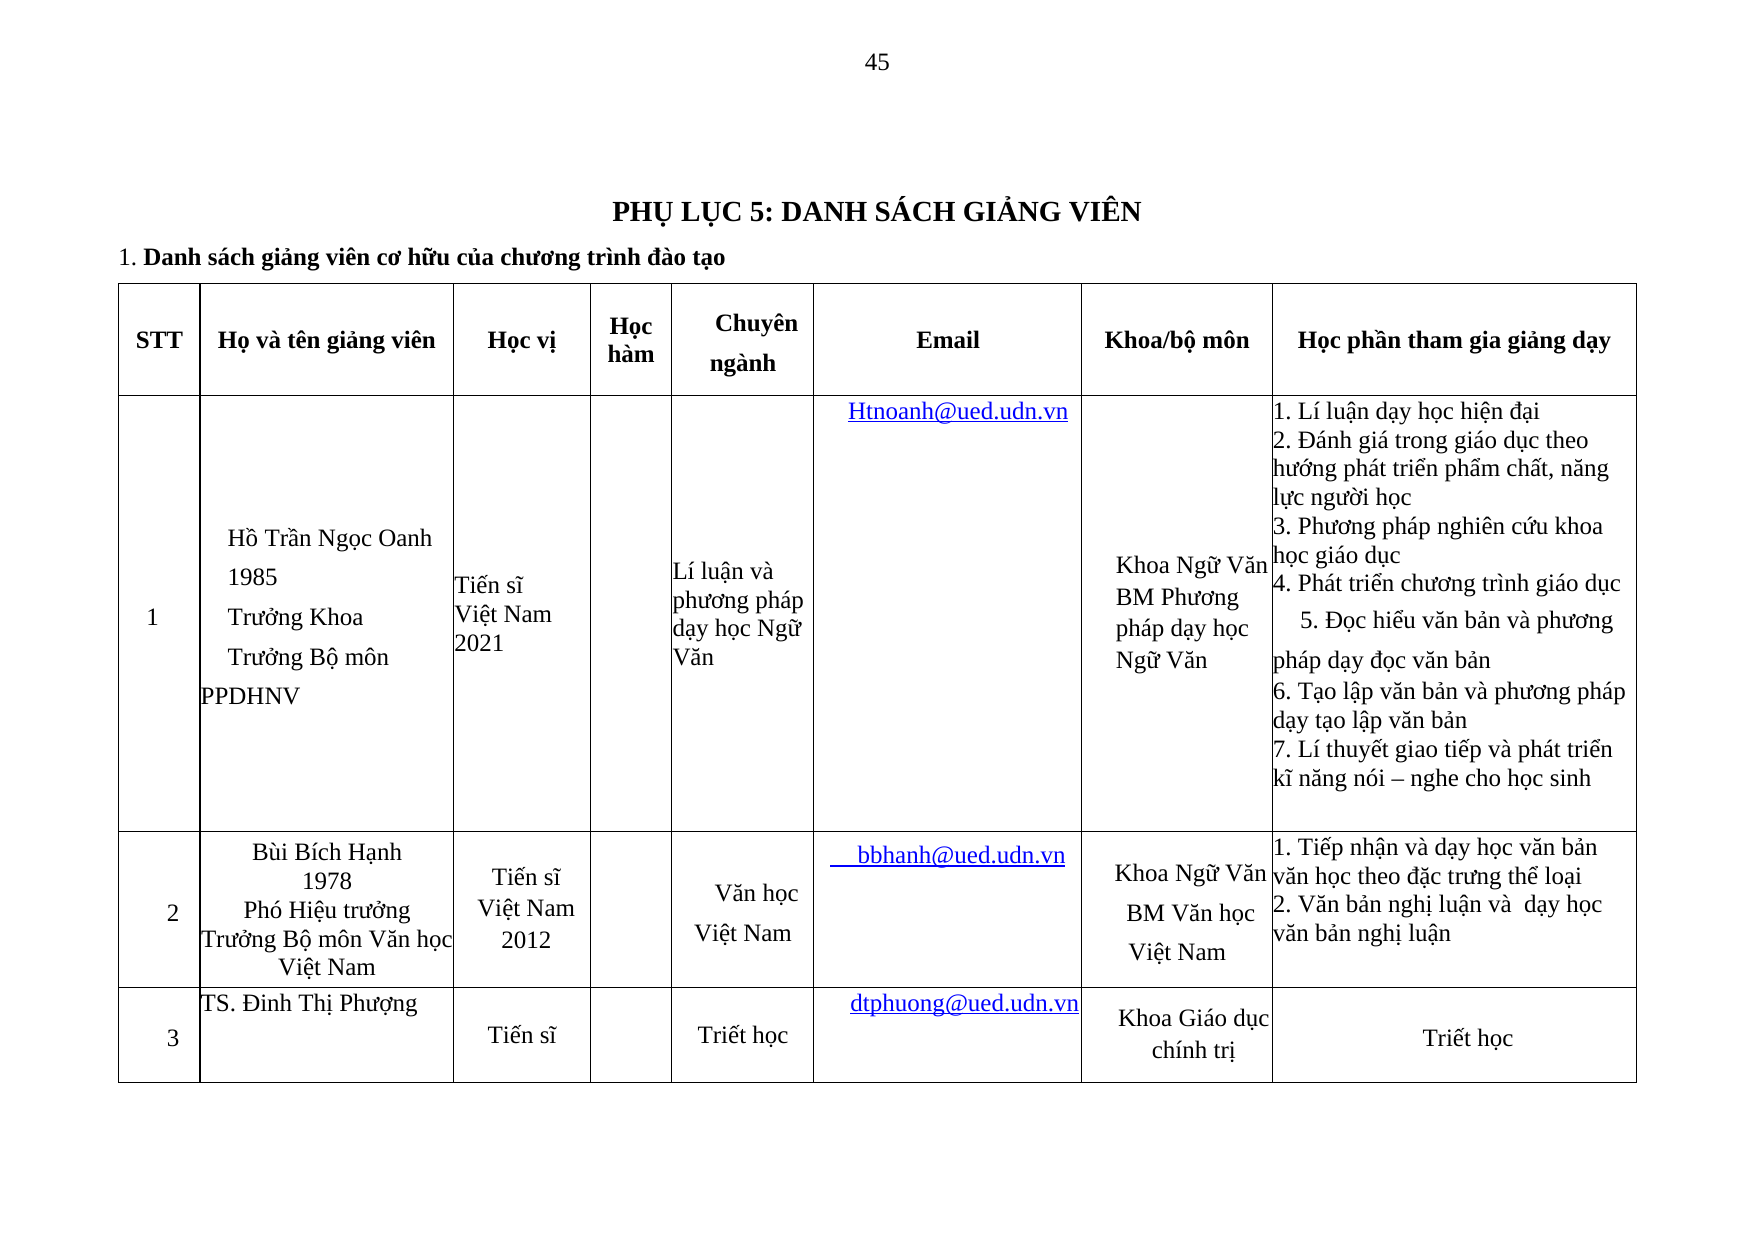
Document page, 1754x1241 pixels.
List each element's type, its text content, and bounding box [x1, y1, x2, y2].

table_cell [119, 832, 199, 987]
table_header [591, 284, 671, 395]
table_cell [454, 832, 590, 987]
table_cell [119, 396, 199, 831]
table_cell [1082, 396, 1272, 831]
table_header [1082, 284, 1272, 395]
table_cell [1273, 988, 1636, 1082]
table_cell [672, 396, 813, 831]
text 1. Danh sách giảng viên cơ hữu của chương trình đào tạo [118, 242, 1636, 271]
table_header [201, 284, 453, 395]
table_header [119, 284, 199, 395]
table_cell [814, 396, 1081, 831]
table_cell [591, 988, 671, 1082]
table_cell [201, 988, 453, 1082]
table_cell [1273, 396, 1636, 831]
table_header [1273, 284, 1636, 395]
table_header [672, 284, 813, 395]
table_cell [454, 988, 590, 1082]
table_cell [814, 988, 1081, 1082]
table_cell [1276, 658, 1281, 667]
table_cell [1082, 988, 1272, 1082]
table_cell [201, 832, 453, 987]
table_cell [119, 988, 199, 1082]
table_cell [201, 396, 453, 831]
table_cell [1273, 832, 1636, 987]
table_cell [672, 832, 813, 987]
subtitle PHỤ LỤC 5: DANH SÁCH GIẢNG VIÊN [118, 190, 1636, 229]
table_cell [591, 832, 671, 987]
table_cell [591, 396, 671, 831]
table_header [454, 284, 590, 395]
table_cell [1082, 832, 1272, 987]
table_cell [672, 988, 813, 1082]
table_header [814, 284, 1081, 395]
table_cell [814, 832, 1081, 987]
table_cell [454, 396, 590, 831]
